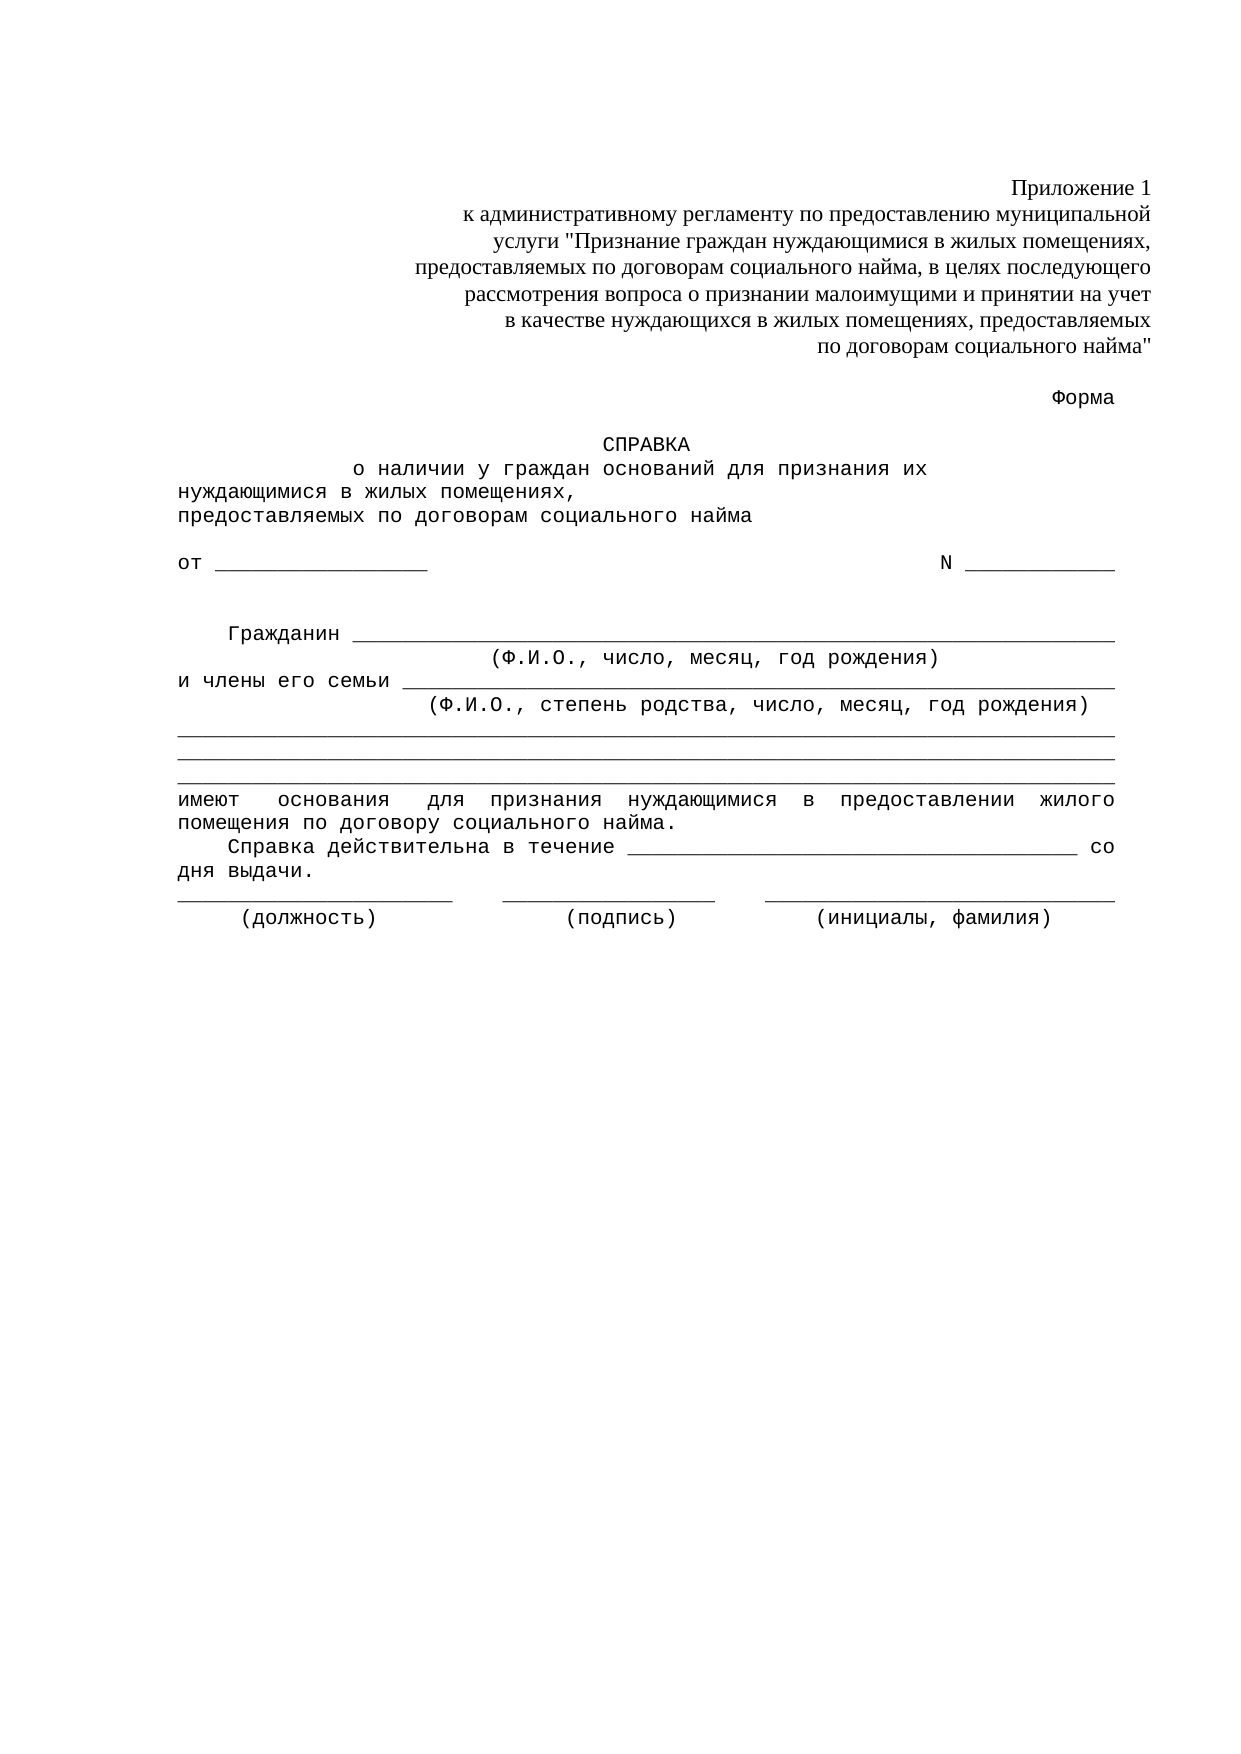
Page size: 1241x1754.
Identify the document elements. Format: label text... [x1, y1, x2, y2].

text помещения по договору социального найма. [177, 812, 1152, 836]
text рассмотрения вопроса о признании малоимущими и принятии на учет [177, 279, 1152, 306]
text ___________________________________________________________________________ [177, 718, 1152, 741]
text дня выдачи. [177, 859, 1152, 883]
text Форма [177, 387, 1152, 410]
text (Ф.И.О., степень родства, число, месяц, год рождения) [177, 694, 1152, 718]
text к административному регламенту по предоставлению муниципальной [177, 201, 1152, 227]
text предоставляемых по договорам социального найма [177, 505, 1152, 528]
text СПРАВКА [177, 434, 1152, 458]
text услуги "Признание граждан нуждающимися в жилых помещениях, [177, 227, 1152, 253]
text по договорам социального найма" [177, 332, 1152, 359]
text предоставляемых по договорам социального найма, в целях последующего [177, 253, 1152, 279]
text имеют основания для признания нуждающимися в предоставлении жилого [177, 789, 1152, 812]
text (должность) (подпись) (инициалы, фамилия) [177, 907, 1152, 931]
text Справка действительна в течение ____________________________________ со [177, 836, 1152, 859]
text ______________________ _________________ ____________________________ [177, 883, 1152, 907]
text ___________________________________________________________________________ [177, 741, 1152, 765]
text Гражданин _____________________________________________________________ [177, 623, 1152, 647]
text ___________________________________________________________________________ [177, 765, 1152, 789]
text от _________________ N ____________ [177, 552, 1152, 576]
text в качестве нуждающихся в жилых помещениях, предоставляемых [177, 306, 1152, 332]
text нуждающимися в жилых помещениях, [177, 481, 1152, 505]
text и члены его семьи _________________________________________________________ [177, 670, 1152, 694]
text (Ф.И.О., число, месяц, год рождения) [177, 647, 1152, 670]
text Приложение 1 [177, 174, 1152, 201]
text о наличии у граждан оснований для признания их [177, 458, 1152, 481]
